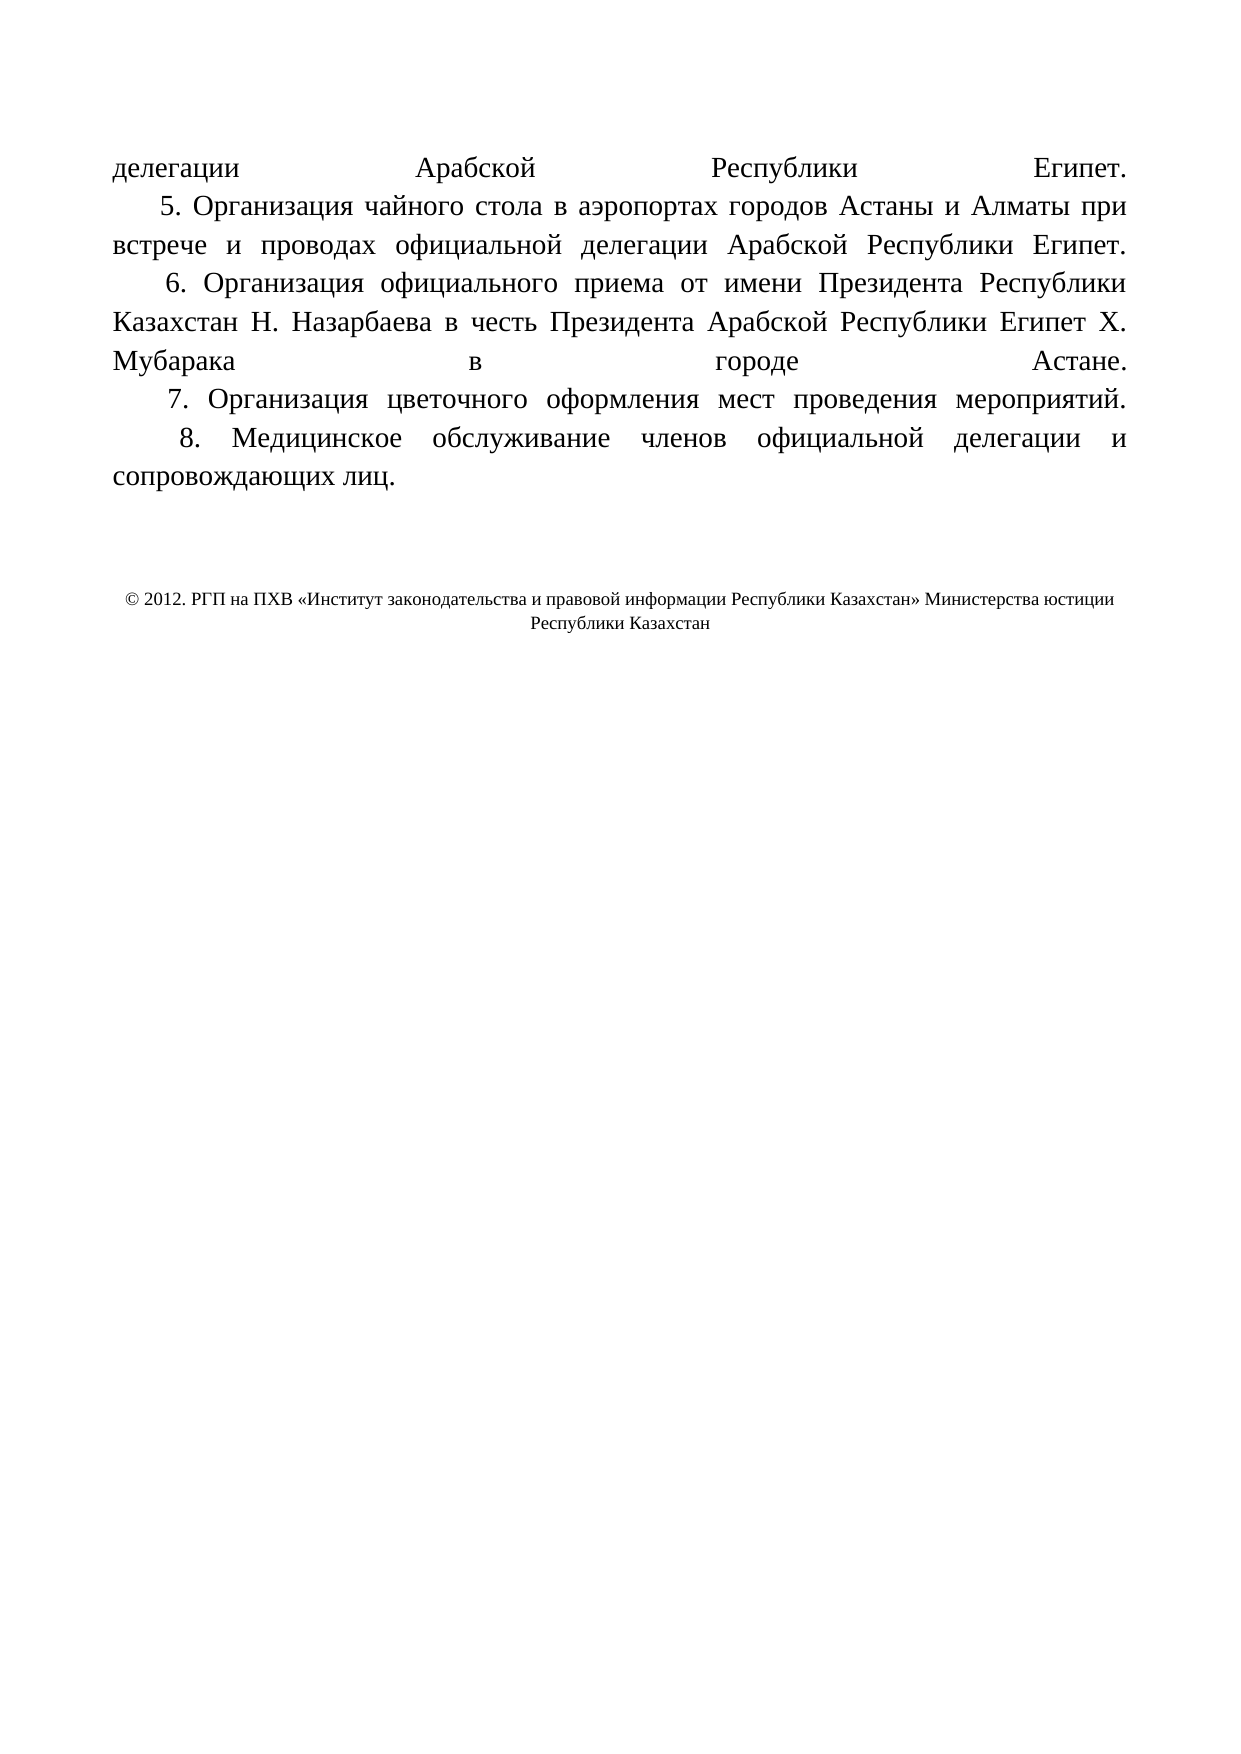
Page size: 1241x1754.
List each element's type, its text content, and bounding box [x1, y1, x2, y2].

text © 2012. РГП на ПХВ «Институт законодательства и правовой информации Республики Казахстан» Министерства юстиции Республики Казахстан [112, 587, 1128, 634]
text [112, 150, 1128, 492]
